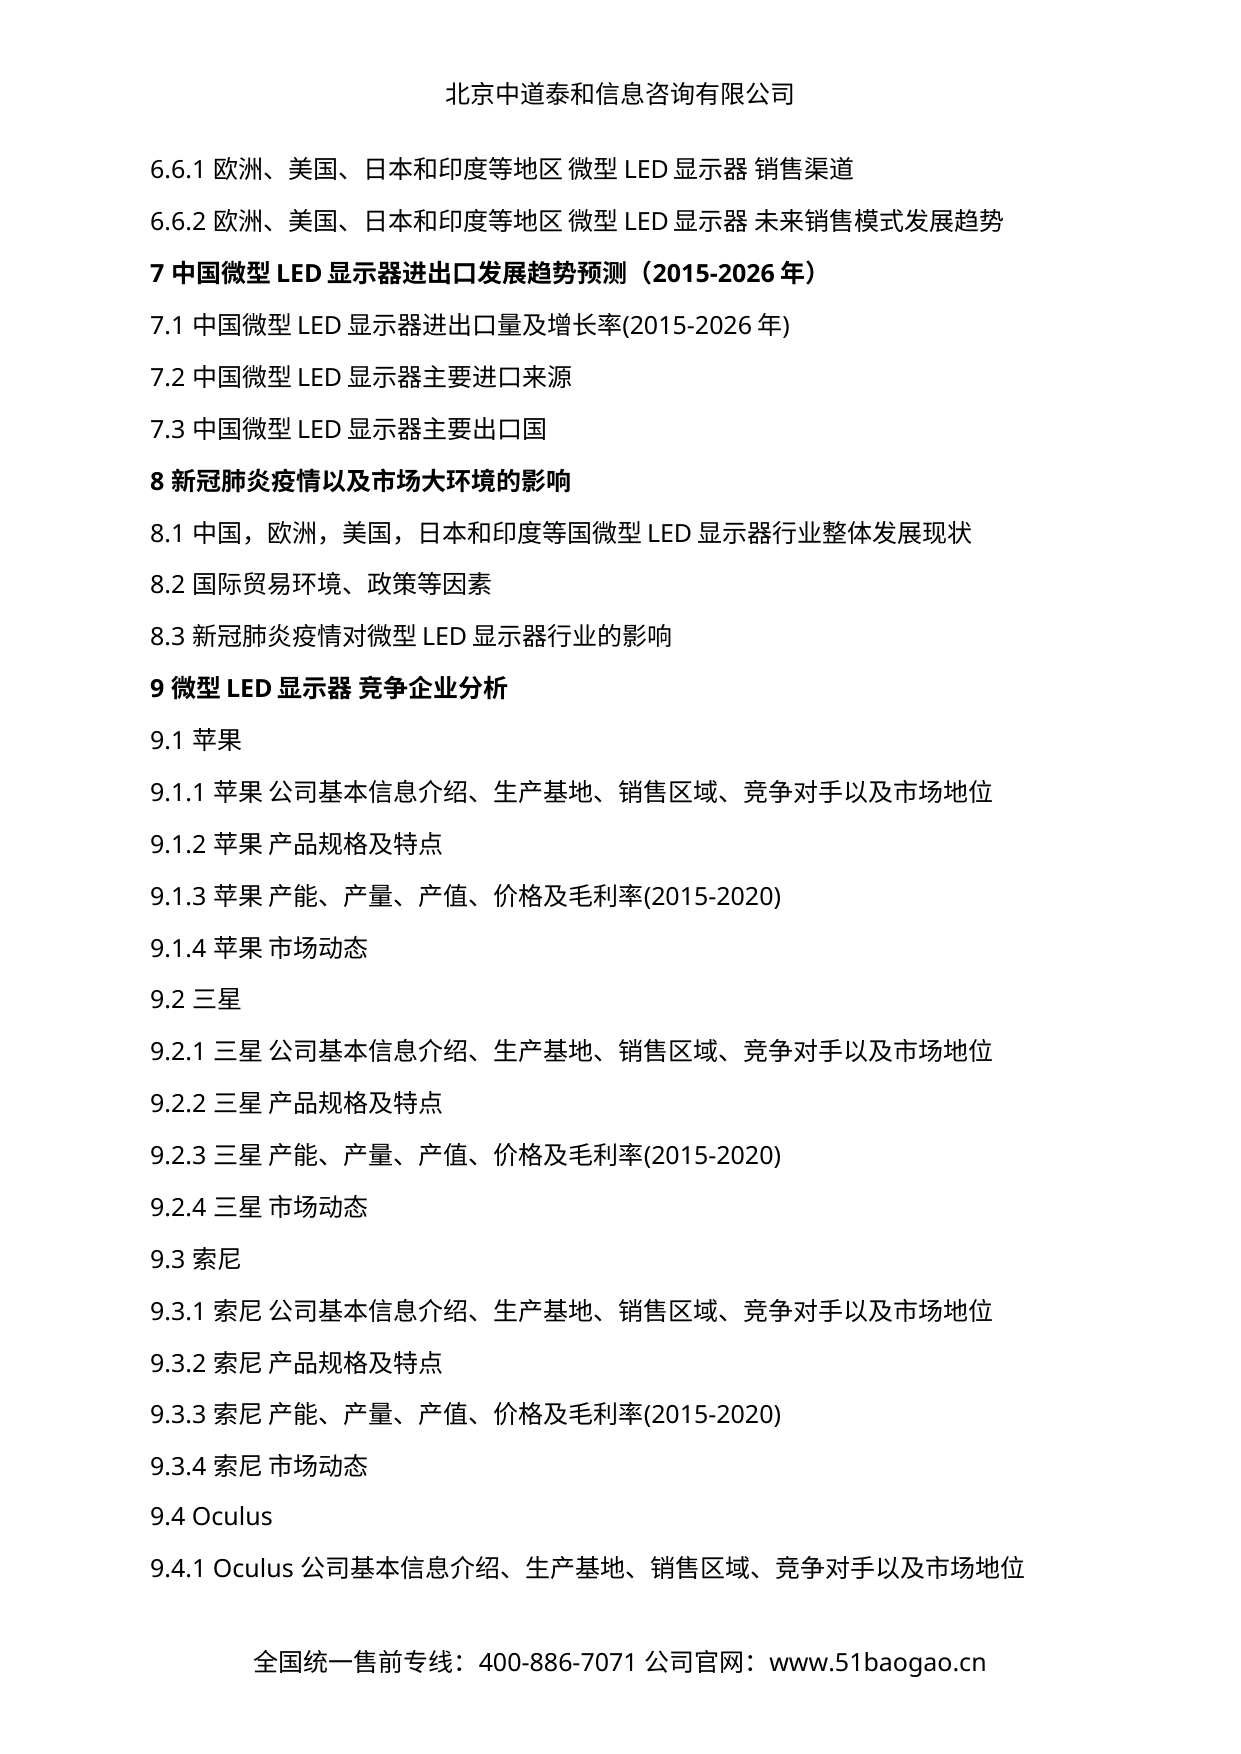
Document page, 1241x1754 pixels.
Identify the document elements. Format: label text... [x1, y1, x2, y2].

text 7.3 中国微型LED显示器主要出口国 [150, 409, 1090, 446]
text 9 微型LED显示器 竞争企业分析 [150, 669, 1090, 705]
text 9.1.4 苹果 市场动态 [150, 928, 1090, 964]
text 9.1.3 苹果 产能、产量、产值、价格及毛利率(2015-2020) [150, 876, 1090, 912]
text 9.2.4 三星 市场动态 [150, 1187, 1090, 1224]
text 8.1 中国，欧洲，美国，日本和印度等国微型LED显示器行业整体发展现状 [150, 513, 1090, 549]
text 9.1 苹果 [150, 721, 1090, 757]
text 9.3.4 索尼 市场动态 [150, 1447, 1090, 1483]
text 9.2.2 三星 产品规格及特点 [150, 1084, 1090, 1120]
text 9.3.2 索尼 产品规格及特点 [150, 1343, 1090, 1379]
text 7 中国微型LED显示器进出口发展趋势预测（2015-2026年） [150, 254, 1090, 290]
text 9.4 Oculus [150, 1499, 1090, 1533]
text 9.4.1 Oculus 公司基本信息介绍、生产基地、销售区域、竞争对手以及市场地位 [150, 1548, 1090, 1585]
text 9.1.2 苹果 产品规格及特点 [150, 824, 1090, 861]
text 9.3.3 索尼 产能、产量、产值、价格及毛利率(2015-2020) [150, 1395, 1090, 1431]
text 7.1 中国微型LED显示器进出口量及增长率(2015-2026年) [150, 306, 1090, 342]
text 6.6.1 欧洲、美国、日本和印度等地区 微型LED显示器 销售渠道 [150, 150, 1090, 186]
text 6.6.2 欧洲、美国、日本和印度等地区 微型LED显示器 未来销售模式发展趋势 [150, 202, 1090, 238]
text 9.2.3 三星 产能、产量、产值、价格及毛利率(2015-2020) [150, 1136, 1090, 1172]
text 8.3 新冠肺炎疫情对微型LED显示器行业的影响 [150, 617, 1090, 653]
text 7.2 中国微型LED显示器主要进口来源 [150, 357, 1090, 394]
text 8 新冠肺炎疫情以及市场大环境的影响 [150, 461, 1090, 497]
text 9.2.1 三星 公司基本信息介绍、生产基地、销售区域、竞争对手以及市场地位 [150, 1032, 1090, 1068]
text 8.2 国际贸易环境、政策等因素 [150, 565, 1090, 601]
text 9.3.1 索尼 公司基本信息介绍、生产基地、销售区域、竞争对手以及市场地位 [150, 1291, 1090, 1327]
text 9.1.1 苹果 公司基本信息介绍、生产基地、销售区域、竞争对手以及市场地位 [150, 772, 1090, 809]
text 9.2 三星 [150, 980, 1090, 1016]
text 9.3 索尼 [150, 1239, 1090, 1276]
